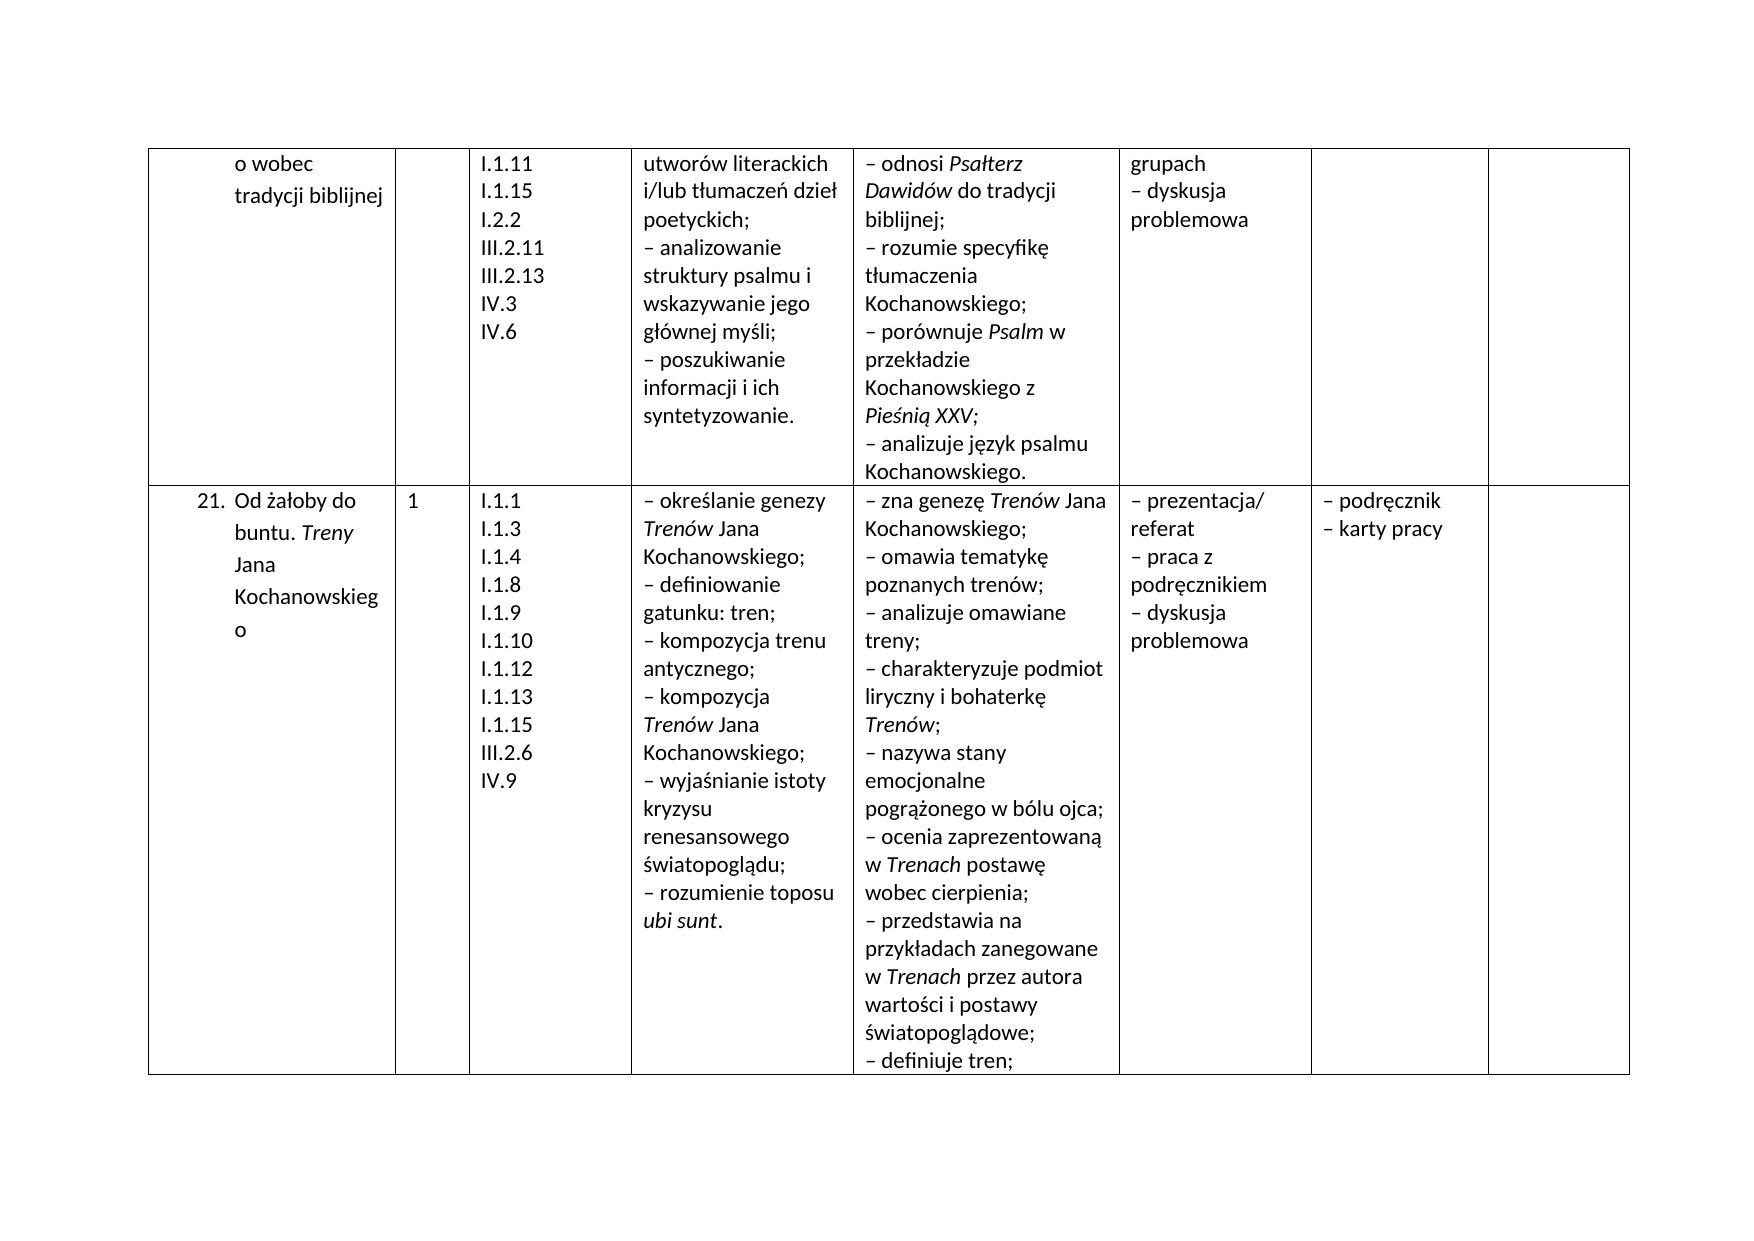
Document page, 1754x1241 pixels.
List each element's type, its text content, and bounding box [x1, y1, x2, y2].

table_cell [854, 486, 1119, 1074]
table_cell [470, 149, 631, 485]
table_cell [149, 486, 395, 1074]
table_cell 2 [396, 149, 469, 485]
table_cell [1312, 149, 1488, 485]
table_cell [632, 486, 853, 1074]
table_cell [1120, 486, 1311, 1074]
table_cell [632, 149, 853, 485]
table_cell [1120, 149, 1311, 485]
table_cell [1489, 149, 1629, 485]
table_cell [470, 486, 631, 1074]
table_cell 1 [396, 486, 469, 1074]
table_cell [854, 149, 1119, 485]
table_cell [1489, 486, 1629, 1074]
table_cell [149, 149, 395, 485]
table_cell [1312, 486, 1488, 1074]
